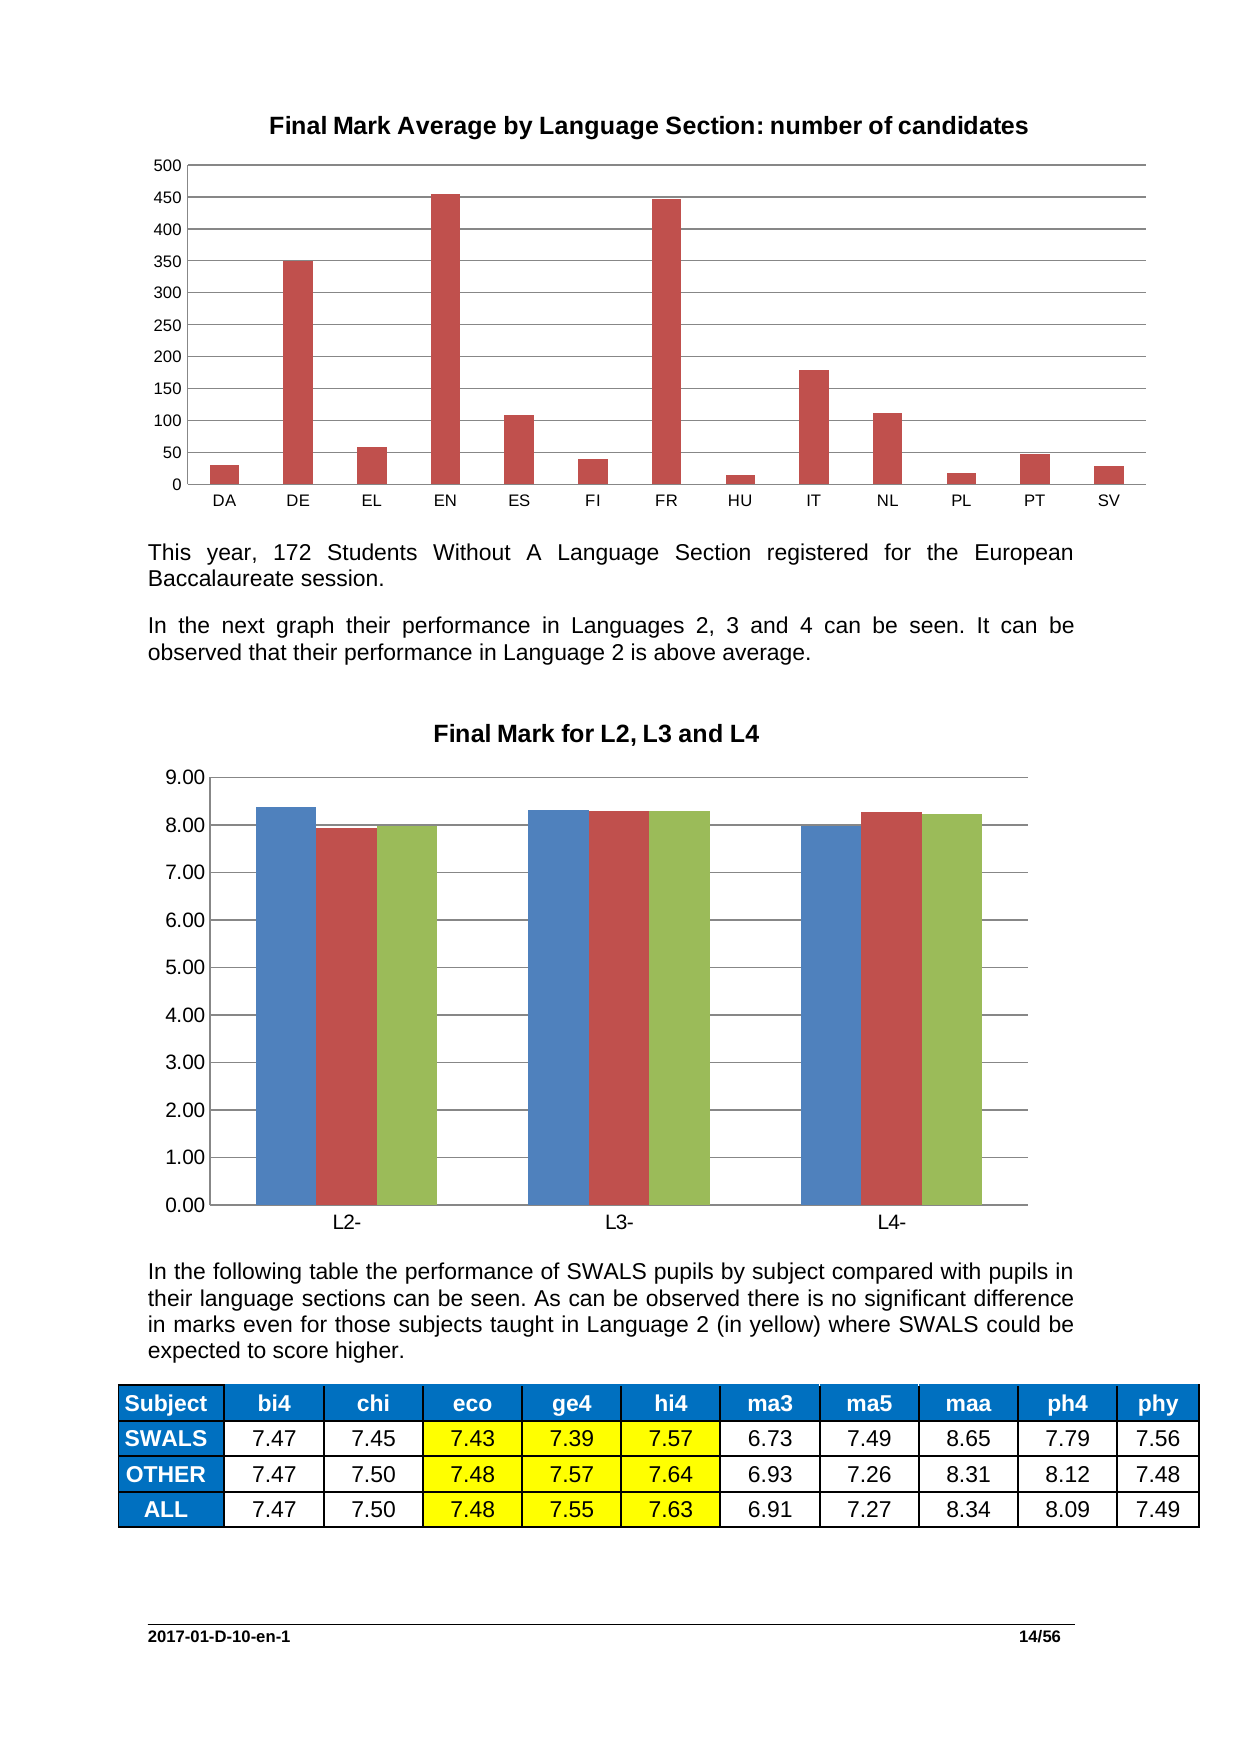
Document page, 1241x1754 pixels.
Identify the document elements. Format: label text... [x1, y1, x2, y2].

table_header phy [1117, 1384, 1198, 1420]
text In the following table the performance of SWALS pupils by subject compared with pupils in their language sections can be seen. As can be observed there is no significant difference in marks even for those subjects taught in Language 2 (in yellow) where SWALS could be expected to score higher. [148, 1258, 1075, 1363]
table_cell 7.49 [1118, 1493, 1198, 1526]
table_cell 8.65 [920, 1422, 1017, 1455]
table_cell 7.57 [622, 1422, 719, 1455]
table_cell 7.45 [325, 1422, 422, 1455]
table_cell 7.48 [1118, 1457, 1198, 1491]
table_cell 7.48 [424, 1493, 521, 1526]
table_header chi [324, 1384, 423, 1420]
table_cell 7.57 [523, 1457, 620, 1491]
table_cell 7.79 [1019, 1422, 1116, 1455]
text In the next graph their performance in Languages 2, 3 and 4 can be seen. It can be observed that their performance in Language 2 is above average. [148, 612, 1075, 665]
table_header ma3 [720, 1384, 819, 1420]
table_cell 7.39 [523, 1422, 620, 1455]
text This year, 172 Students Without A Language Section registered for the European Baccalaureate session. [148, 539, 1075, 591]
table_header ge4 [522, 1384, 621, 1420]
table_cell 7.50 [325, 1493, 422, 1526]
table_cell 7.63 [622, 1493, 719, 1526]
table_cell 7.64 [622, 1457, 719, 1491]
table_cell 7.48 [424, 1457, 521, 1491]
table_header eco [423, 1384, 522, 1420]
table_cell 7.56 [1118, 1422, 1198, 1455]
table_cell 8.34 [920, 1493, 1017, 1526]
table_cell 8.12 [1019, 1457, 1116, 1491]
table_cell 7.50 [325, 1457, 422, 1491]
table_header bi4 [225, 1384, 324, 1420]
table_cell 7.26 [821, 1457, 918, 1491]
table_cell ALL [119, 1493, 223, 1526]
table_cell 7.43 [424, 1422, 521, 1455]
table_header ma5 [820, 1384, 918, 1420]
table_cell SWALS [119, 1422, 223, 1455]
table_cell 8.31 [920, 1457, 1017, 1491]
table_cell 7.55 [523, 1493, 620, 1526]
table_cell 6.91 [721, 1493, 819, 1526]
table_cell 7.47 [225, 1457, 323, 1491]
table_header Subject [119, 1386, 223, 1420]
table_cell OTHER [119, 1457, 223, 1491]
table_cell 7.27 [821, 1493, 918, 1526]
table_cell 6.73 [721, 1422, 819, 1455]
table_header maa [919, 1384, 1018, 1420]
table_header hi4 [621, 1384, 720, 1420]
table_cell 7.47 [225, 1422, 323, 1455]
table_header ph4 [1018, 1384, 1117, 1420]
table_cell 7.47 [225, 1493, 323, 1526]
table_cell 8.09 [1019, 1493, 1116, 1526]
table_cell 6.93 [721, 1457, 819, 1491]
table_cell 7.49 [821, 1422, 918, 1455]
